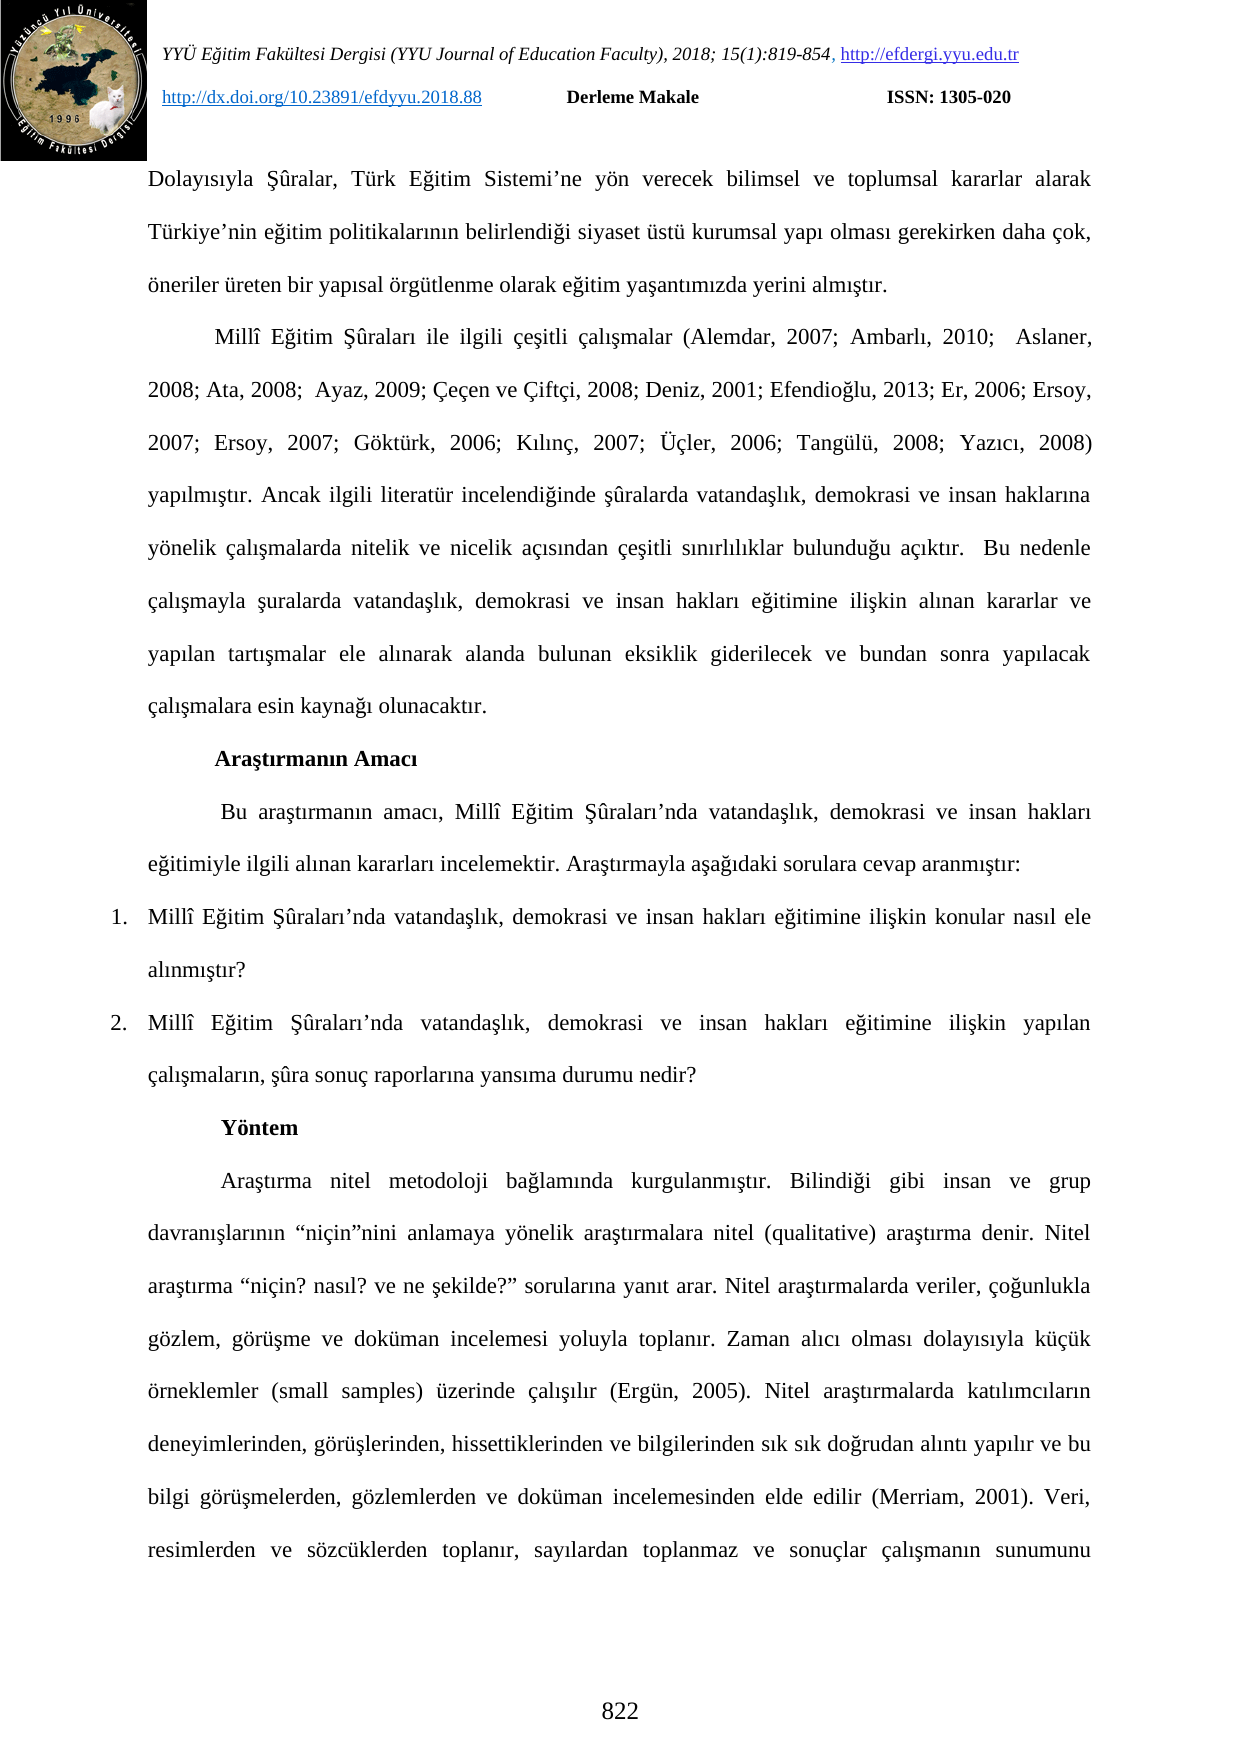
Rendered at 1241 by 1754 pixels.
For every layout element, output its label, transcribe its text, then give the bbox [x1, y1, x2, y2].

text Araştırmanın Amacı [148, 745, 1092, 771]
list Millî Eğitim Şûraları’nda vatandaşlık, demokrasi ve insan hakları eğitimine ilişkin yapılan çalışmaların, şûra sonuç raporlarına yansıma durumu nedir? [110, 1009, 1092, 1088]
text Yöntem [148, 1114, 1092, 1140]
list Millî Eğitim Şûraları’nda vatandaşlık, demokrasi ve insan hakları eğitimine ilişkin konular nasıl ele alınmıştır? [111, 903, 1092, 982]
text Millî Eğitim Şûraları ile ilgili çeşitli çalışmalar (Alemdar, 2007; Ambarlı, 2010; Aslaner, 2008; Ata, 2008; Ayaz, 2009; Çeçen ve Çiftçi, 2008; Deniz, 2001; Efendioğlu, 2013; Er, 2006; Ersoy, 2007; Ersoy, 2007; Göktürk, 2006; Kılınç, 2007; Üçler, 2006; Tangülü, 2008; Yazıcı, 2008) yapılmıştır. Ancak ilgili literatür incelendiğinde şûralarda vatandaşlık, demokrasi ve insan haklarına yönelik çalışmalarda nitelik ve nicelik açısından çeşitli sınırlılıklar bulunduğu açıktır. Bu nedenle çalışmayla şuralarda vatandaşlık, demokrasi ve insan hakları eğitimine ilişkin alınan kararlar ve yapılan tartışmalar ele alınarak alanda bulunan eksiklik giderilecek ve bundan sonra yapılacak çalışmalara esin kaynağı olunacaktır. [148, 323, 1092, 719]
picture [0, 0, 147, 159]
text Bu araştırmanın amacı, Millî Eğitim Şûraları’nda vatandaşlık, demokrasi ve insan hakları eğitimiyle ilgili alınan kararları incelemektir. Araştırmayla aşağıdaki sorulara cevap aranmıştır: [148, 798, 1092, 877]
